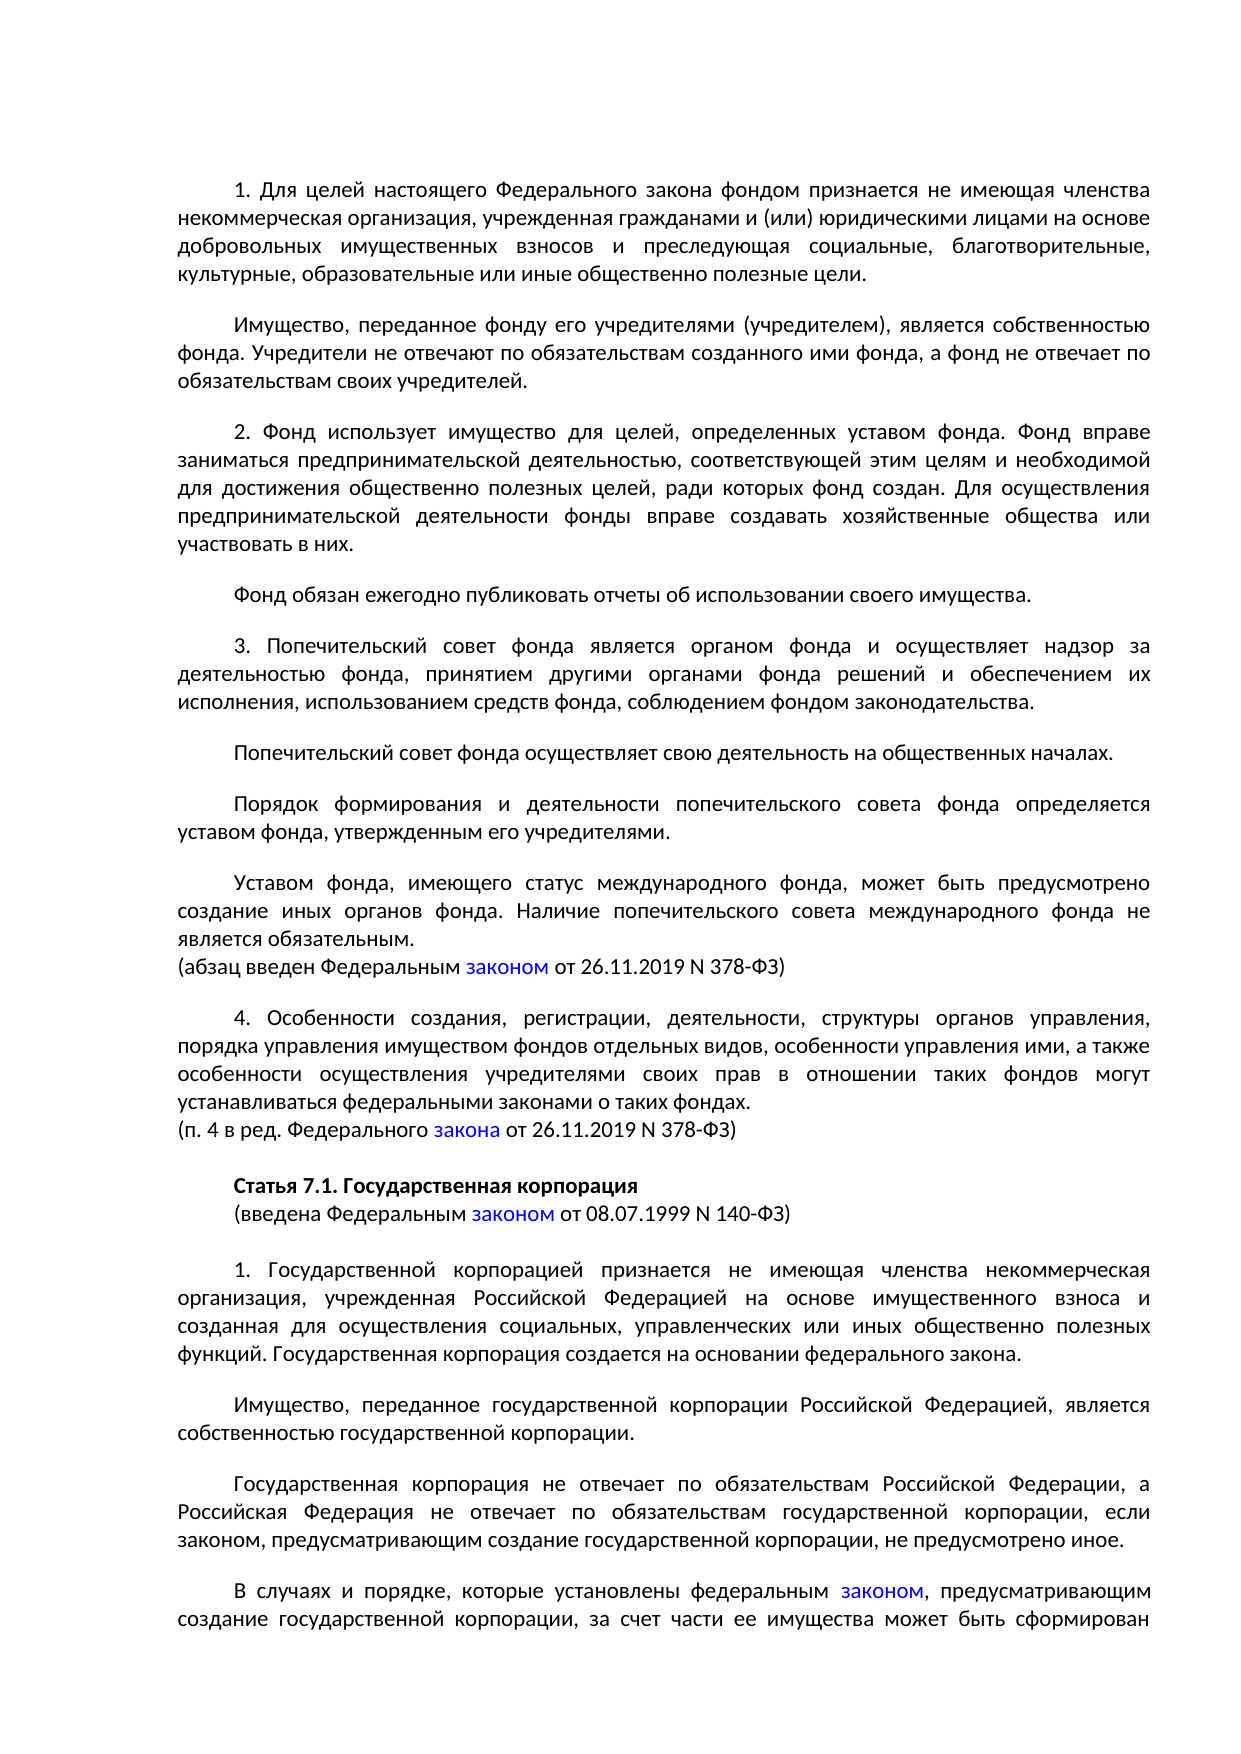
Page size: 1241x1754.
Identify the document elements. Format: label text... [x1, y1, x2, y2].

text Уставом фонда, имеющего статус международного фонда, может быть предусмотрено создание иных органов фонда. Наличие попечительского совета международного фонда не является обязательным. [177, 868, 1152, 952]
text Имущество, переданное государственной корпорации Российской Федерацией, является собственностью государственной корпорации. [177, 1390, 1152, 1446]
text Фонд обязан ежегодно публиковать отчеты об использовании своего имущества. [177, 580, 1152, 608]
text 1. Государственной корпорацией признается не имеющая членства некоммерческая организация, учрежденная Российской Федерацией на основе имущественного взноса и созданная для осуществления социальных, управленческих или иных общественно полезных функций. Государственная корпорация создается на основании федерального закона. [177, 1255, 1152, 1367]
title Статья 7.1. Государственная корпорация [177, 1171, 1152, 1199]
text (абзац введен Федеральным законом от 26.11.2019 N 378-ФЗ) [177, 952, 1152, 980]
text Государственная корпорация не отвечает по обязательствам Российской Федерации, а Российская Федерация не отвечает по обязательствам государственной корпорации, если законом, предусматривающим создание государственной корпорации, не предусмотрено иное. [177, 1469, 1152, 1553]
text 2. Фонд использует имущество для целей, определенных уставом фонда. Фонд вправе заниматься предпринимательской деятельностью, соответствующей этим целям и необходимой для достижения общественно полезных целей, ради которых фонд создан. Для осуществления предпринимательской деятельности фонды вправе создавать хозяйственные общества или участвовать в них. [177, 417, 1152, 557]
text 3. Попечительский совет фонда является органом фонда и осуществляет надзор за деятельностью фонда, принятием другими органами фонда решений и обеспечением их исполнения, использованием средств фонда, соблюдением фондом законодательства. [177, 631, 1152, 715]
text (п. 4 в ред. Федерального закона от 26.11.2019 N 378-ФЗ) [177, 1115, 1152, 1143]
text 1. Для целей настоящего Федерального закона фондом признается не имеющая членства некоммерческая организация, учрежденная гражданами и (или) юридическими лицами на основе добровольных имущественных взносов и преследующая социальные, благотворительные, культурные, образовательные или иные общественно полезные цели. [177, 175, 1152, 287]
text Имущество, переданное фонду его учредителями (учредителем), является собственностью фонда. Учредители не отвечают по обязательствам созданного ими фонда, а фонд не отвечает по обязательствам своих учредителей. [177, 310, 1152, 394]
text Порядок формирования и деятельности попечительского совета фонда определяется уставом фонда, утвержденным его учредителями. [177, 789, 1152, 845]
text 4. Особенности создания, регистрации, деятельности, структуры органов управления, порядка управления имуществом фондов отдельных видов, особенности управления ими, а также особенности осуществления учредителями своих прав в отношении таких фондов могут устанавливаться федеральными законами о таких фондах. [177, 1003, 1152, 1115]
text (введена Федеральным законом от 08.07.1999 N 140-ФЗ) [177, 1199, 1152, 1227]
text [177, 1576, 1152, 1632]
text Попечительский совет фонда осуществляет свою деятельность на общественных началах. [177, 738, 1152, 766]
